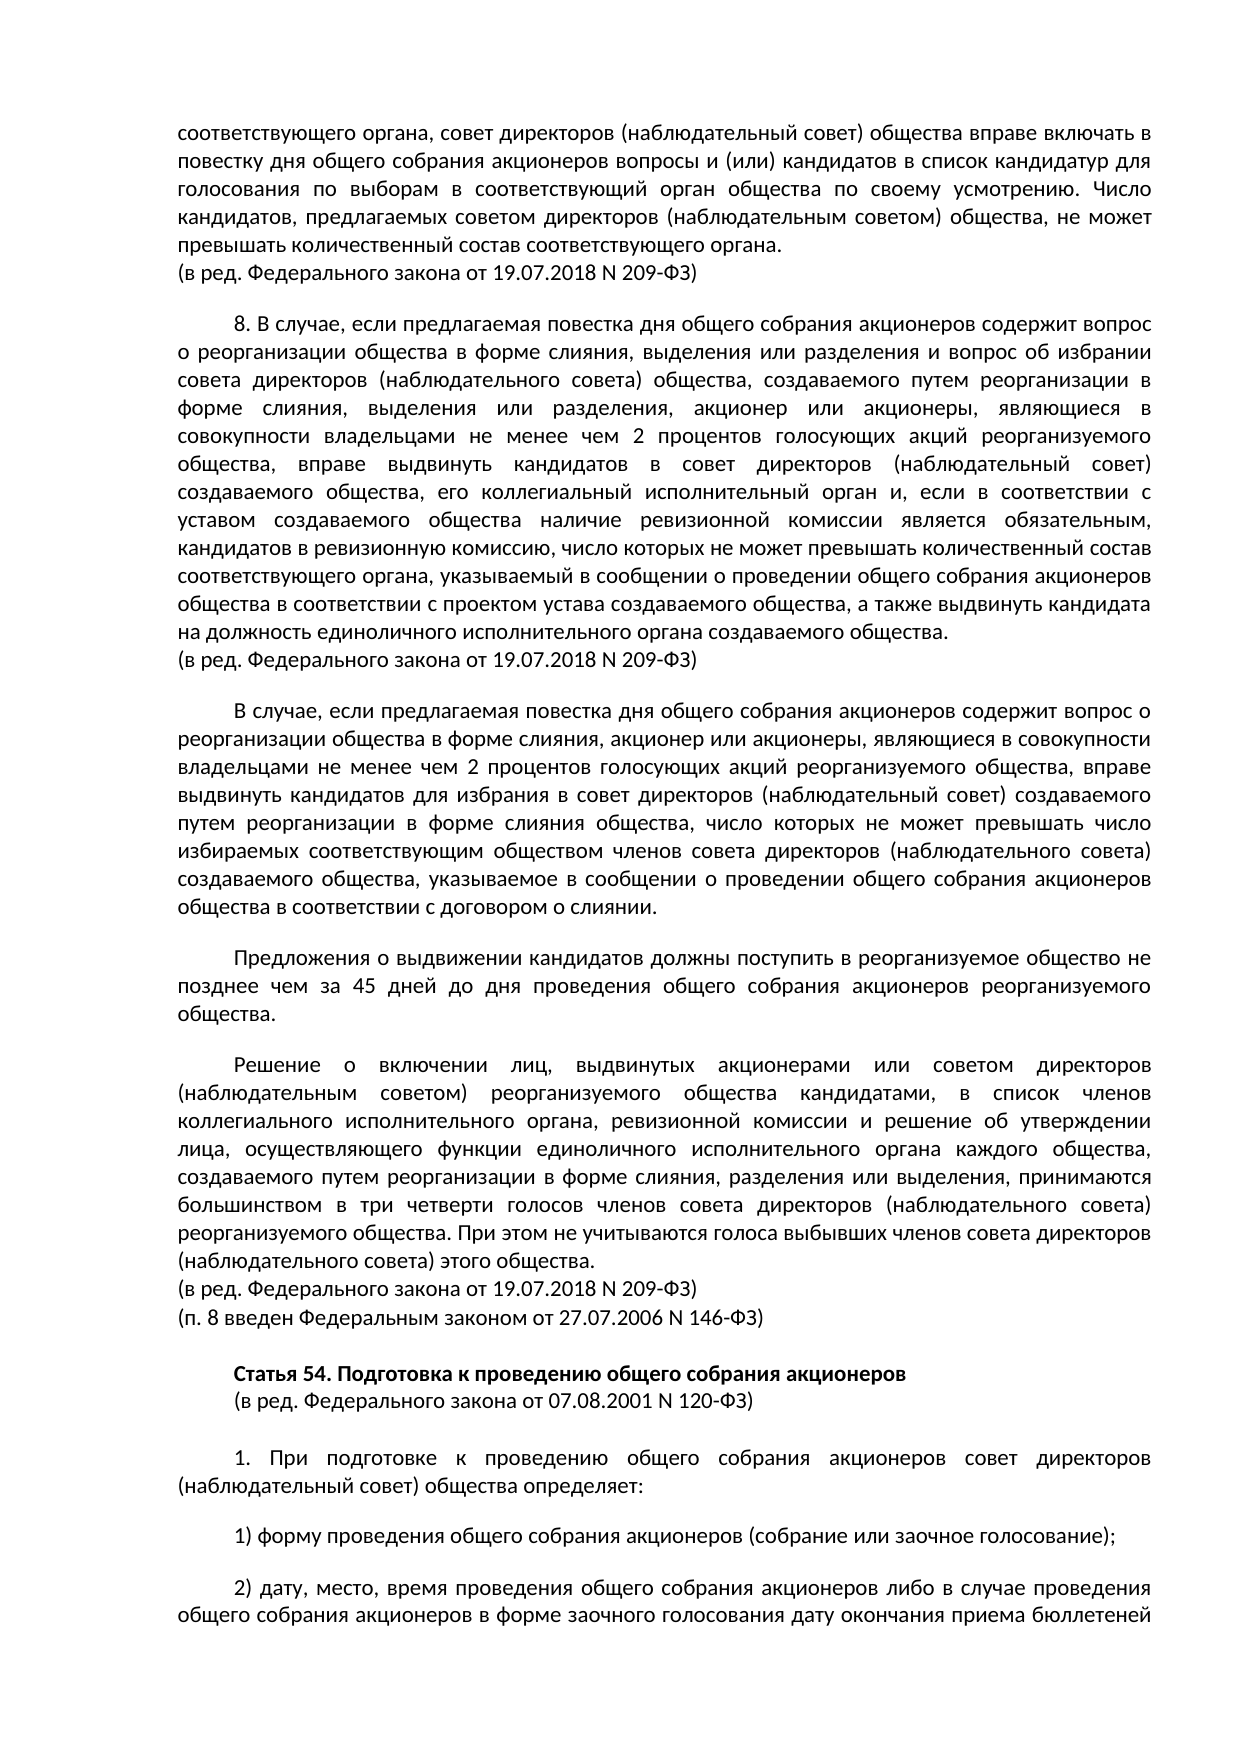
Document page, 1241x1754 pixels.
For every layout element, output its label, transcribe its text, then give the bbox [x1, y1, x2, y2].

text (в ред. Федерального закона от 19.07.2018 N 209-ФЗ) [177, 1274, 1152, 1303]
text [177, 118, 1152, 258]
text Решение о включении лиц, выдвинутых акционерами или советом директоров (наблюдательным советом) реорганизуемого общества кандидатами, в список членов коллегиального исполнительного органа, ревизионной комиссии и решение об утверждении лица, осуществляющего функции единоличного исполнительного органа каждого общества, создаваемого путем реорганизации в форме слияния, разделения или выделения, принимаются большинством в три четверти голосов членов совета директоров (наблюдательного совета) реорганизуемого общества. При этом не учитываются голоса выбывших членов совета директоров (наблюдательного совета) этого общества. [177, 1050, 1152, 1274]
text В случае, если предлагаемая повестка дня общего собрания акционеров содержит вопрос о реорганизации общества в форме слияния, акционер или акционеры, являющиеся в совокупности владельцами не менее чем 2 процентов голосующих акций реорганизуемого общества, вправе выдвинуть кандидатов для избрания в совет директоров (наблюдательный совет) создаваемого путем реорганизации в форме слияния общества, число которых не может превышать число избираемых соответствующим обществом членов совета директоров (наблюдательного совета) создаваемого общества, указываемое в сообщении о проведении общего собрания акционеров общества в соответствии с договором о слиянии. [177, 696, 1152, 921]
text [177, 1573, 1152, 1629]
text 1. При подготовке к проведению общего собрания акционеров совет директоров (наблюдательный совет) общества определяет: [177, 1443, 1152, 1499]
text 1) форму проведения общего собрания акционеров (собрание или заочное голосование); [177, 1522, 1152, 1550]
text (в ред. Федерального закона от 07.08.2001 N 120-ФЗ) [177, 1387, 1152, 1415]
text 8. В случае, если предлагаемая повестка дня общего собрания акционеров содержит вопрос о реорганизации общества в форме слияния, выделения или разделения и вопрос об избрании совета директоров (наблюдательного совета) общества, создаваемого путем реорганизации в форме слияния, выделения или разделения, акционер или акционеры, являющиеся в совокупности владельцами не менее чем 2 процентов голосующих акций реорганизуемого общества, вправе выдвинуть кандидатов в совет директоров (наблюдательный совет) создаваемого общества, его коллегиальный исполнительный орган и, если в соответствии с уставом создаваемого общества наличие ревизионной комиссии является обязательным, кандидатов в ревизионную комиссию, число которых не может превышать количественный состав соответствующего органа, указываемый в сообщении о проведении общего собрания акционеров общества в соответствии с проектом устава создаваемого общества, а также выдвинуть кандидата на должность единоличного исполнительного органа создаваемого общества. [177, 309, 1152, 645]
text Предложения о выдвижении кандидатов должны поступить в реорганизуемое общество не позднее чем за 45 дней до дня проведения общего собрания акционеров реорганизуемого общества. [177, 943, 1152, 1027]
text (в ред. Федерального закона от 19.07.2018 N 209-ФЗ) [177, 258, 1152, 286]
text (п. 8 введен Федеральным законом от 27.07.2006 N 146-ФЗ) [177, 1303, 1152, 1331]
title Статья 54. Подготовка к проведению общего собрания акционеров [177, 1359, 1152, 1387]
text (в ред. Федерального закона от 19.07.2018 N 209-ФЗ) [177, 645, 1152, 673]
